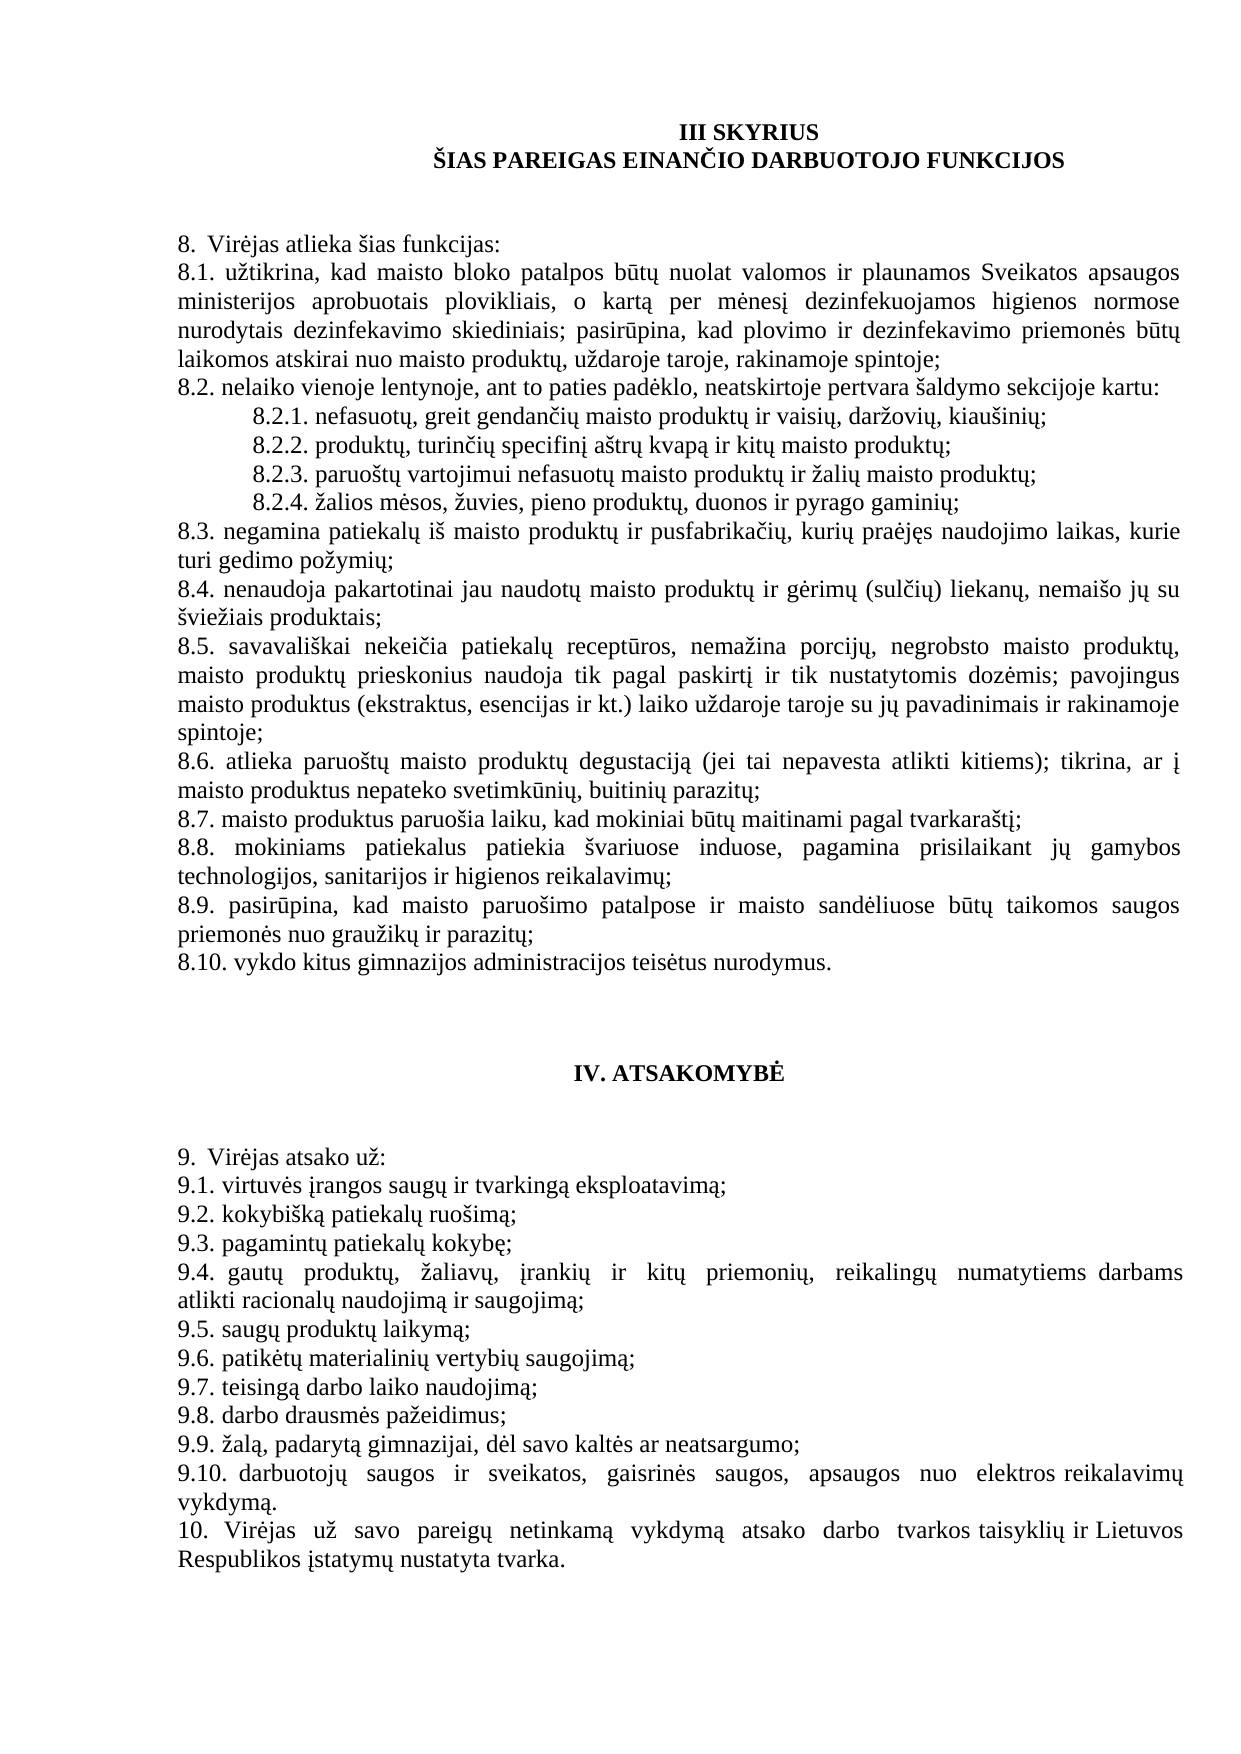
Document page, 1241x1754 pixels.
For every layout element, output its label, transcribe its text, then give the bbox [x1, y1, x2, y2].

text ŠIAS PAREIGAS EINANČIO DARBUOTOJO FUNKCIJOS [314, 146, 1183, 173]
text 8.7. maisto produktus paruošia laiku, kad mokiniai būtų maitinami pagal tvarkaraštį; [177, 804, 1181, 832]
text 9.10. darbuotojų saugos ir sveikatos, gaisrinės saugos, apsaugos nuo elektros reikalavimų vykdymą. [177, 1458, 1183, 1516]
text 9.6. patikėtų materialinių vertybių saugojimą; [177, 1343, 788, 1372]
text 8.9. pasirūpina, kad maisto paruošimo patalpose ir maisto sandėliuose būtų taikomos saugos priemonės nuo graužikų ir parazitų; [177, 890, 1181, 947]
text 8.2.1. nefasuotų, greit gendančių maisto produktų ir vaisių, daržovių, kiaušinių; [177, 401, 1181, 430]
text 8.2.2. produktų, turinčių specifinį aštrų kvapą ir kitų maisto produktų; [177, 430, 1181, 459]
text 9.8. darbo drausmės pažeidimus; [177, 1401, 1183, 1429]
text 10. Virėjas už savo pareigų netinkamą vykdymą atsako darbo tvarkos taisyklių ir Lietuvos Respublikos įstatymų nustatyta tvarka. [177, 1516, 1183, 1573]
text 8.1. užtikrina, kad maisto bloko patalpos būtų nuolat valomos ir plaunamos Sveikatos apsaugos ministerijos aprobuotais plovikliais, o kartą per mėnesį dezinfekuojamos higienos normose nurodytais dezinfekavimo skiediniais; pasirūpina, kad plovimo ir dezinfekavimo priemonės būtų laikomos atskirai nuo maisto produktų, uždaroje taroje, rakinamoje spintoje; [177, 257, 1181, 372]
text 8. Virėjas atlieka šias funkcijas: [177, 229, 1183, 257]
text 9.9. žalą, padarytą gimnazijai, dėl savo kaltės ar neatsargumo; [177, 1429, 1183, 1458]
text 9.3. pagamintų patiekalų kokybę; [177, 1228, 1183, 1257]
text 9.5. saugų produktų laikymą; [177, 1314, 1183, 1343]
text 8.2. nelaiko vienoje lentynoje, ant to paties padėklo, neatskirtoje pertvara šaldymo sekcijoje kartu: [177, 372, 1181, 401]
text 8.2.3. paruoštų vartojimui nefasuotų maisto produktų ir žalių maisto produktų; [177, 459, 1181, 487]
text 8.4. nenaudoja pakartotinai jau naudotų maisto produktų ir gėrimų (sulčių) liekanų, nemaišo jų su šviežiais produktais; [177, 574, 1181, 631]
text 9.4. gautų produktų, žaliavų, įrankių ir kitų priemonių, reikalingų numatytiems darbams atlikti racionalų naudojimą ir saugojimą; [177, 1257, 1183, 1314]
text 8.3. negamina patiekalų iš maisto produktų ir pusfabrikačių, kurių praėjęs naudojimo laikas, kurie turi gedimo požymių; [177, 516, 1181, 574]
text 9. Virėjas atsako už: [177, 1142, 1183, 1171]
text 9.2. kokybišką patiekalų ruošimą; [177, 1199, 879, 1228]
text 8.8. mokiniams patiekalus patiekia švariuose induose, pagamina prisilaikant jų gamybos technologijos, sanitarijos ir higienos reikalavimų; [177, 832, 1181, 890]
text 8.6. atlieka paruoštų maisto produktų degustaciją (jei tai nepavesta atlikti kitiems); tikrina, ar į maisto produktus nepateko svetimkūnių, buitinių parazitų; [177, 746, 1181, 804]
text 9.1. virtuvės įrangos saugų ir tvarkingą eksploatavimą; [177, 1171, 879, 1199]
text 8.2.4. žalios mėsos, žuvies, pieno produktų, duonos ir pyrago gaminių; [177, 487, 1181, 516]
text 8.10. vykdo kitus gimnazijos administracijos teisėtus nurodymus. [177, 947, 1181, 976]
text 8.5. savavališkai nekeičia patiekalų receptūros, nemažina porcijų, negrobsto maisto produktų, maisto produktų prieskonius naudoja tik pagal paskirtį ir tik nustatytomis dozėmis; pavojingus maisto produktus (ekstraktus, esencijas ir kt.) laiko uždaroje taroje su jų pavadinimais ir rakinamoje spintoje; [177, 631, 1181, 746]
text IV. ATSAKOMYBĖ [177, 1059, 1181, 1087]
text III SKYRIUS [314, 118, 1183, 146]
text 9.7. teisingą darbo laiko naudojimą; [177, 1372, 788, 1401]
